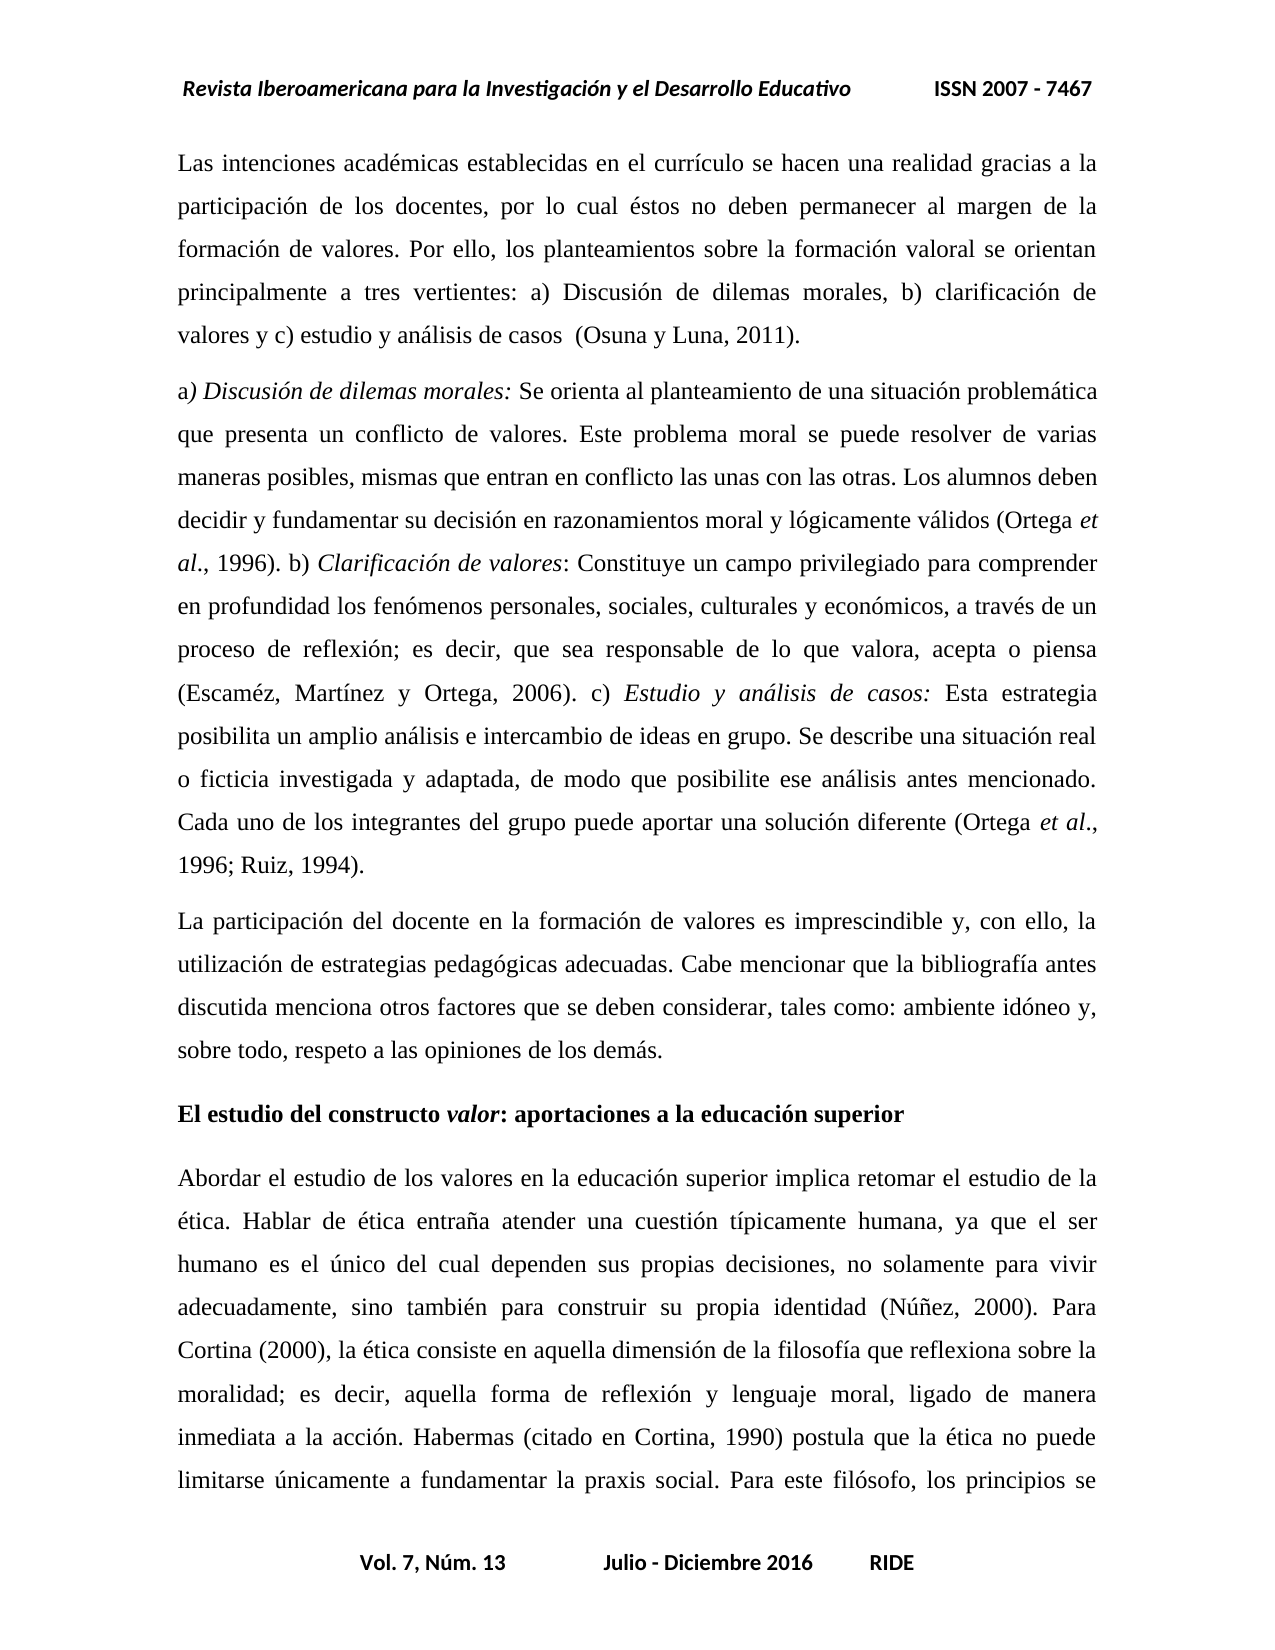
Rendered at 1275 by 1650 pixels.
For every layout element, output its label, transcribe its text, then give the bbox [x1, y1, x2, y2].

text a) Discusión de dilemas morales: Se orienta al planteamiento de una situación problemática que presenta un conflicto de valores. Este problema moral se puede resolver de varias maneras posibles, mismas que entran en conflicto las unas con las otras. Los alumnos deben decidir y fundamentar su decisión en razonamientos moral y lógicamente válidos (Ortega et al., 1996). b) Clarificación de valores: Constituye un campo privilegiado para comprender en profundidad los fenómenos personales, sociales, culturales y económicos, a través de un proceso de reflexión; es decir, que sea responsable de lo que valora, acepta o piensa (Escaméz, Martínez y Ortega, 2006). c) Estudio y análisis de casos: Esta estrategia posibilita un amplio análisis e intercambio de ideas en grupo. Se describe una situación real o ficticia investigada y adaptada, de modo que posibilite ese análisis antes mencionado. Cada uno de los integrantes del grupo puede aportar una solución diferente (Ortega et al., 1996; Ruiz, 1994). [177, 376, 1098, 879]
text Las intenciones académicas establecidas en el currículo se hacen una realidad gracias a la participación de los docentes, por lo cual éstos no deben permanecer al margen de la formación de valores. Por ello, los planteamientos sobre la formación valoral se orientan principalmente a tres vertientes: a) Discusión de dilemas morales, b) clarificación de valores y c) estudio y análisis de casos (Osuna y Luna, 2011). [177, 148, 1098, 349]
text El estudio del constructo valor: aportaciones a la educación superior [177, 1099, 1098, 1128]
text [177, 1163, 1098, 1494]
text La participación del docente en la formación de valores es imprescindible y, con ello, la utilización de estrategias pedagógicas adecuadas. Cabe mencionar que la bibliografía antes discutida menciona otros factores que se deben considerar, tales como: ambiente idóneo y, sobre todo, respeto a las opiniones de los demás. [177, 906, 1098, 1064]
